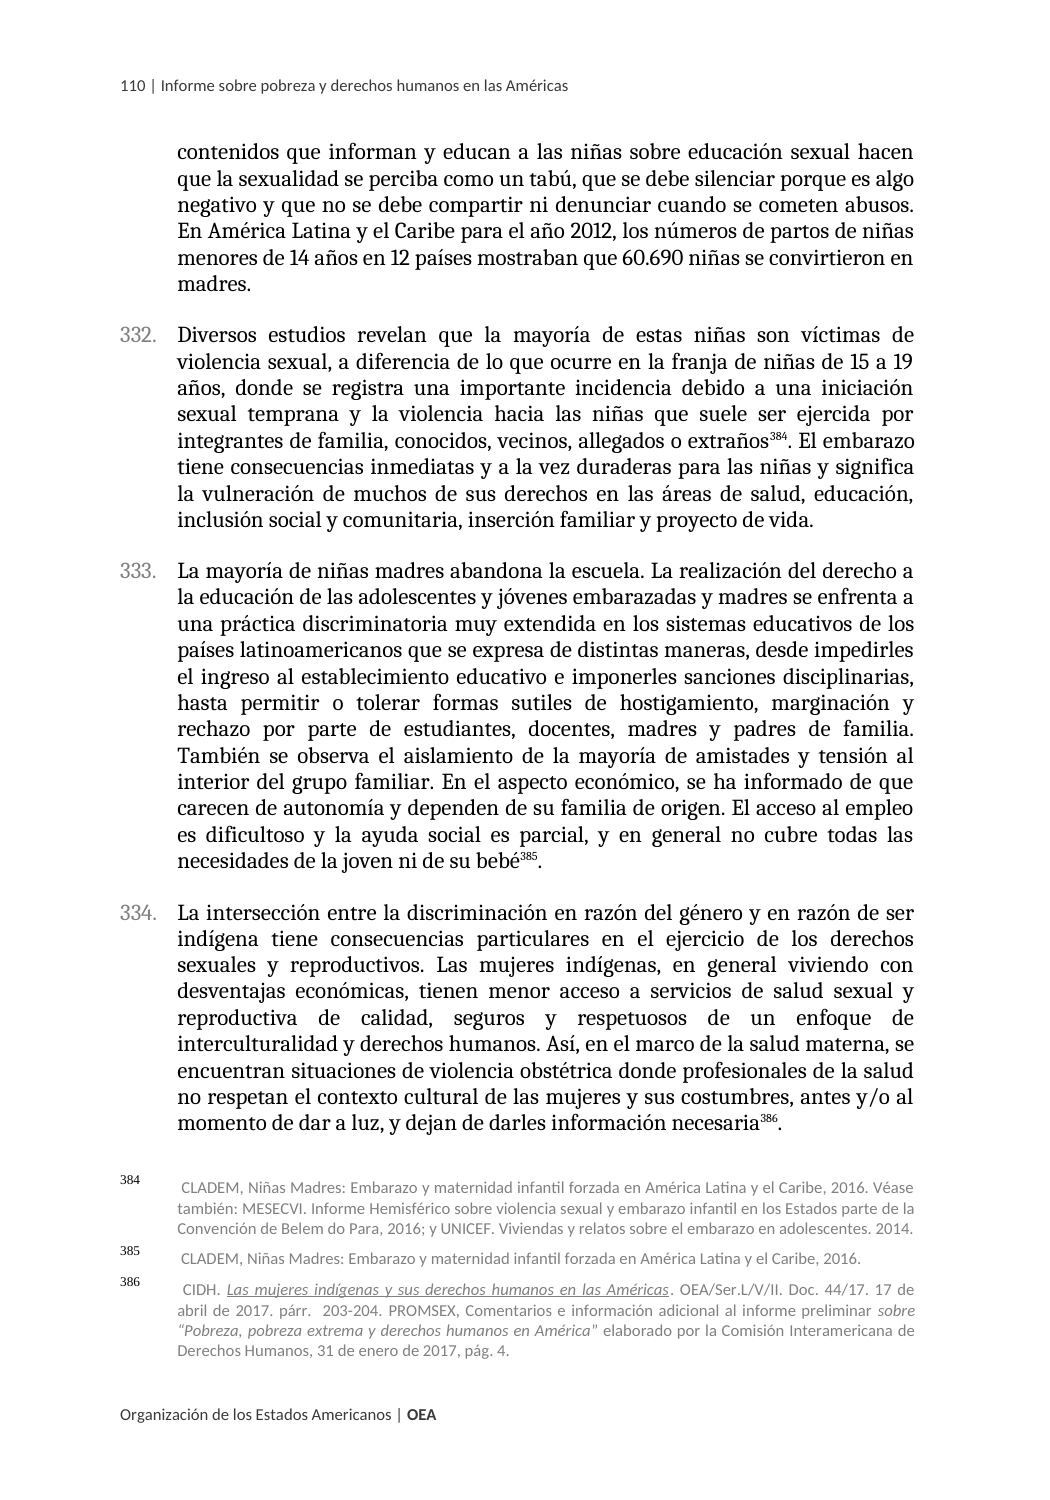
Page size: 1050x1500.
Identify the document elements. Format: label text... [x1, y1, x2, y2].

list La ausencia de una educación sexual integral vulnera la autonomía reproductiva de las niñas, adolescentes y mujeres jóvenes. La ausencia de contenidos que informan y educan a las niñas sobre educación sexual hacen que la sexualidad se perciba como un tabú, que se debe silenciar porque es algo negativo y que no se debe compartir ni denunciar cuando se cometen abusos. En América Latina y el Caribe para el año 2012, los números de partos de niñas menores de 14 años en 12 países mostraban que 60.690 niñas se convirtieron en madres. [120, 139, 915, 297]
list Diversos estudios revelan que la mayoría de estas niñas son víctimas de violencia sexual, a diferencia de lo que ocurre en la franja de niñas de 15 a 19 años, donde se registra una importante incidencia debido a una iniciación sexual temprana y la violencia hacia las niñas que suele ser ejercida por integrantes de familia, conocidos, vecinos, allegados o extraños. El embarazo tiene consecuencias inmediatas y a la vez duraderas para las niñas y significa la vulneración de muchos de sus derechos en las áreas de salud, educación, inclusión social y comunitaria, inserción familiar y proyecto de vida. [120, 322, 915, 533]
list La intersección entre la discriminación en razón del género y en razón de ser indígena tiene consecuencias particulares en el ejercicio de los derechos sexuales y reproductivos. Las mujeres indígenas, en general viviendo con desventajas económicas, tienen menor acceso a servicios de salud sexual y reproductiva de calidad, seguros y respetuosos de un enfoque de interculturalidad y derechos humanos. Así, en el marco de la salud materna, se encuentran situaciones de violencia obstétrica donde profesionales de la salud no respetan el contexto cultural de las mujeres y sus costumbres, antes y/o al momento de dar a luz, y dejan de darles información necesaria. [120, 899, 915, 1136]
list La mayoría de niñas madres abandona la escuela. La realización del derecho a la educación de las adolescentes y jóvenes embarazadas y madres se enfrenta a una práctica discriminatoria muy extendida en los sistemas educativos de los países latinoamericanos que se expresa de distintas maneras, desde impedirles el ingreso al establecimiento educativo e imponerles sanciones disciplinarias, hasta permitir o tolerar formas sutiles de hostigamiento, marginación y rechazo por parte de estudiantes, docentes, madres y padres de familia. También se observa el aislamiento de la mayoría de amistades y tensión al interior del grupo familiar. En el aspecto económico, se ha informado de que carecen de autonomía y dependen de su familia de origen. El acceso al empleo es dificultoso y la ayuda social es parcial, y en general no cubre todas las necesidades de la joven ni de su bebé. [120, 558, 915, 874]
